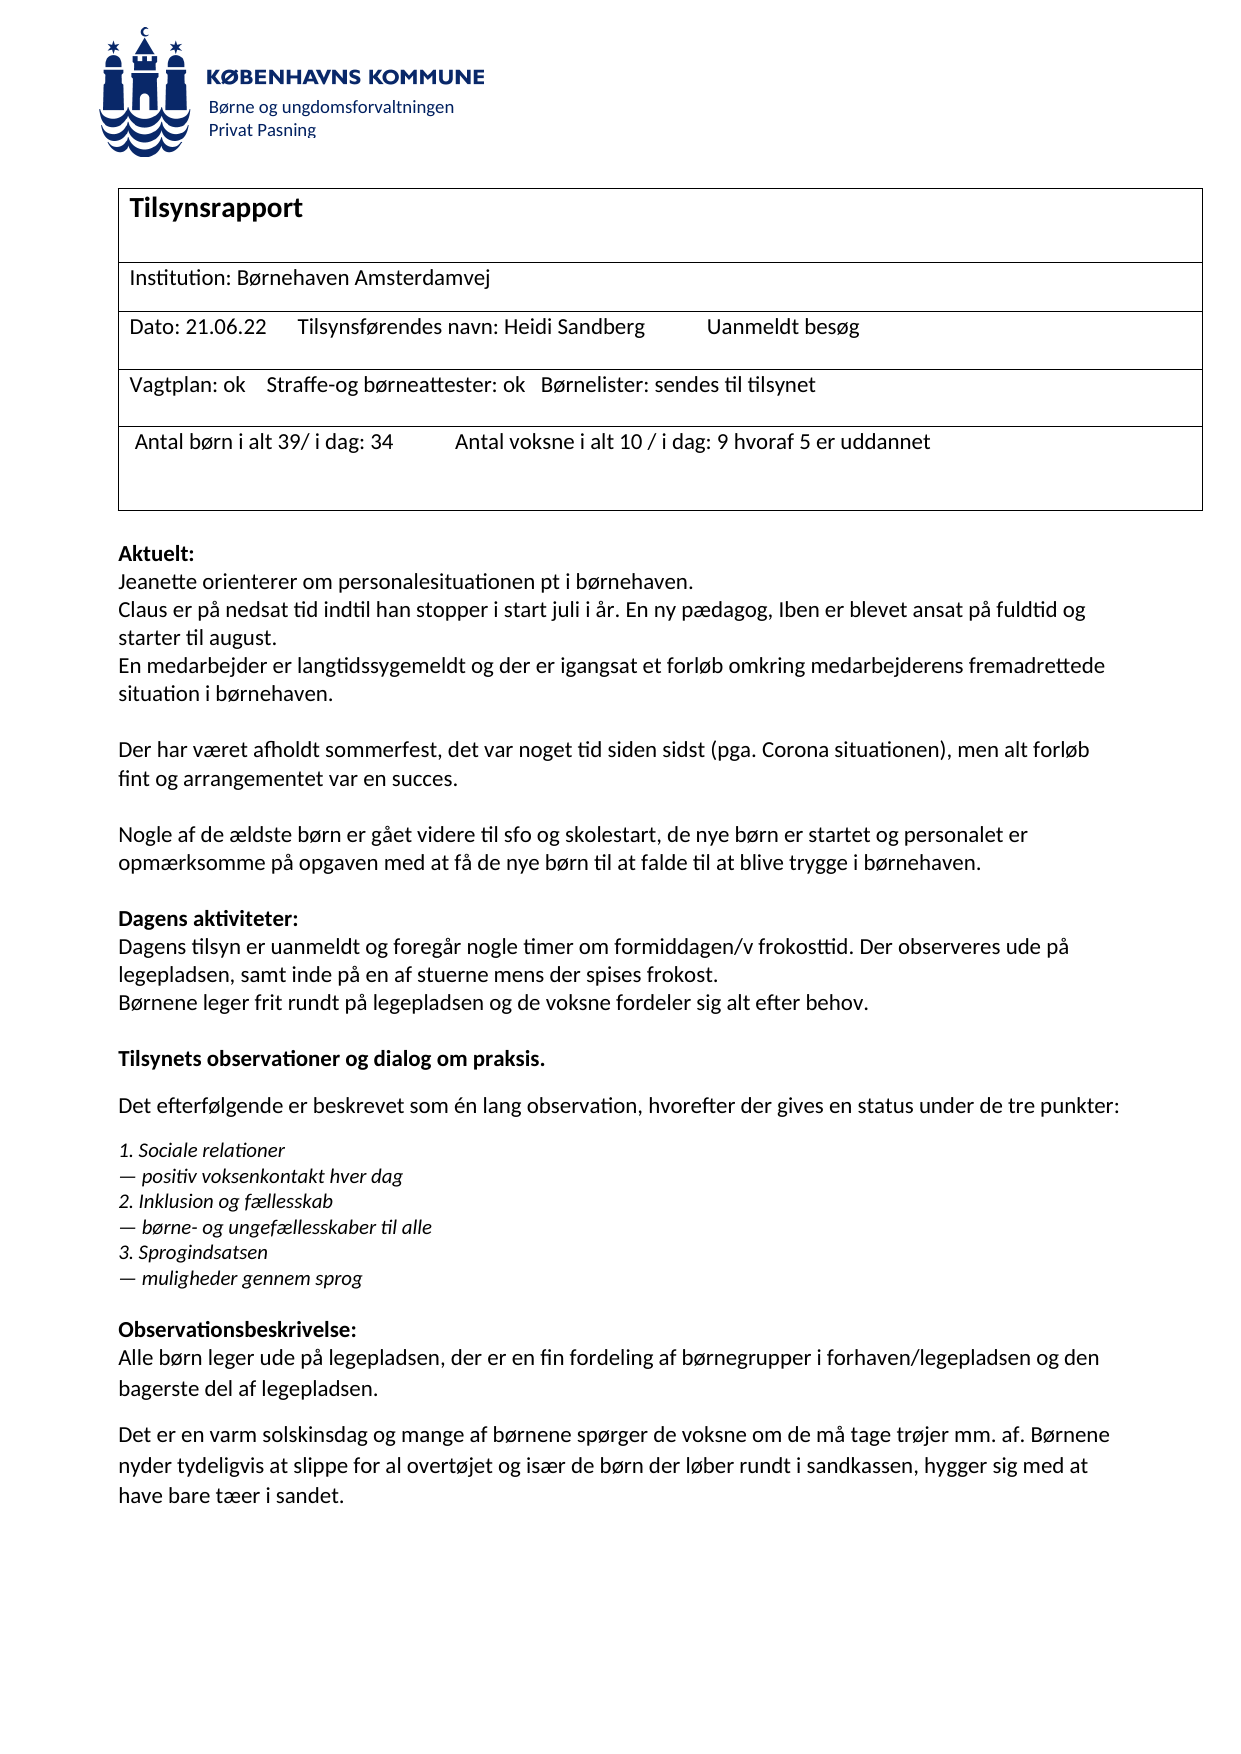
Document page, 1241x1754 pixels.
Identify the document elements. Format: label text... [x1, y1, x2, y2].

text Der har været afholdt sommerfest, det var noget tid siden sidst (pga. Corona situationen), men alt forløb fint og arrangementet var en succes. [118, 736, 1122, 792]
text Dagens aktiviteter: [118, 904, 1122, 932]
text Alle børn leger ude på legepladsen, der er en fin fordeling af børnegrupper i forhaven/legepladsen og den bagerste del af legepladsen. [118, 1343, 1122, 1402]
text 1. Sociale relationer [118, 1138, 1122, 1163]
text En medarbejder er langtidssygemeldt og der er igangsat et forløb omkring medarbejderens fremadrettede situation i børnehaven. [118, 652, 1122, 708]
text Det efterfølgende er beskrevet som én lang observation, hvorefter der gives en status under de tre punkter: [118, 1091, 1122, 1119]
text — børne- og ungefællesskaber til alle [118, 1214, 1122, 1239]
text — muligheder gennem sprog [118, 1265, 1122, 1290]
text 3. Sprogindsatsen [118, 1239, 1122, 1265]
text Det er en varm solskinsdag og mange af børnene spørger de voksne om de må tage trøjer mm. af. Børnene nyder tydeligvis at slippe for al overtøjet og især de børn der løber rundt i sandkassen, hygger sig med at have bare tæer i sandet. [118, 1421, 1122, 1509]
text Jeanette orienterer om personalesituationen pt i børnehaven. [118, 567, 1122, 596]
text Tilsynets observationer og dialog om praksis. [118, 1044, 1122, 1072]
table_header Tilsynsrapport [119, 189, 1202, 262]
picture [99, 27, 484, 157]
text — positiv voksenkontakt hver dag [118, 1163, 1122, 1188]
table_cell Vagtplan: ok Straffe-og børneattester: ok Børnelister: sendes til tilsynet [119, 370, 1202, 426]
text 2. Inklusion og fællesskab [118, 1188, 1122, 1214]
table_cell Antal børn i alt 39/ i dag: 34 Antal voksne i alt 10 / i dag: 9 hvoraf 5 er uddannet [119, 427, 1202, 510]
text Dagens tilsyn er uanmeldt og foregår nogle timer om formiddagen/v frokosttid. Der observeres ude på legepladsen, samt inde på en af stuerne mens der spises frokost. [118, 932, 1122, 988]
text Aktuelt: [118, 539, 1122, 567]
table_cell Dato: 21.06.22 Tilsynsførendes navn: Heidi Sandberg Uanmeldt besøg [119, 312, 1202, 369]
text Nogle af de ældste børn er gået videre til sfo og skolestart, de nye børn er startet og personalet er opmærksomme på opgaven med at få de nye børn til at falde til at blive trygge i børnehaven. [118, 820, 1122, 876]
text Observationsbeskrivelse: [118, 1316, 1122, 1343]
text Claus er på nedsat tid indtil han stopper i start juli i år. En ny pædagog, Iben er blevet ansat på fuldtid og starter til august. [118, 596, 1122, 652]
table_cell Institution: Børnehaven Amsterdamvej [119, 263, 1202, 311]
text Børnene leger frit rundt på legepladsen og de voksne fordeler sig alt efter behov. [118, 988, 1122, 1016]
